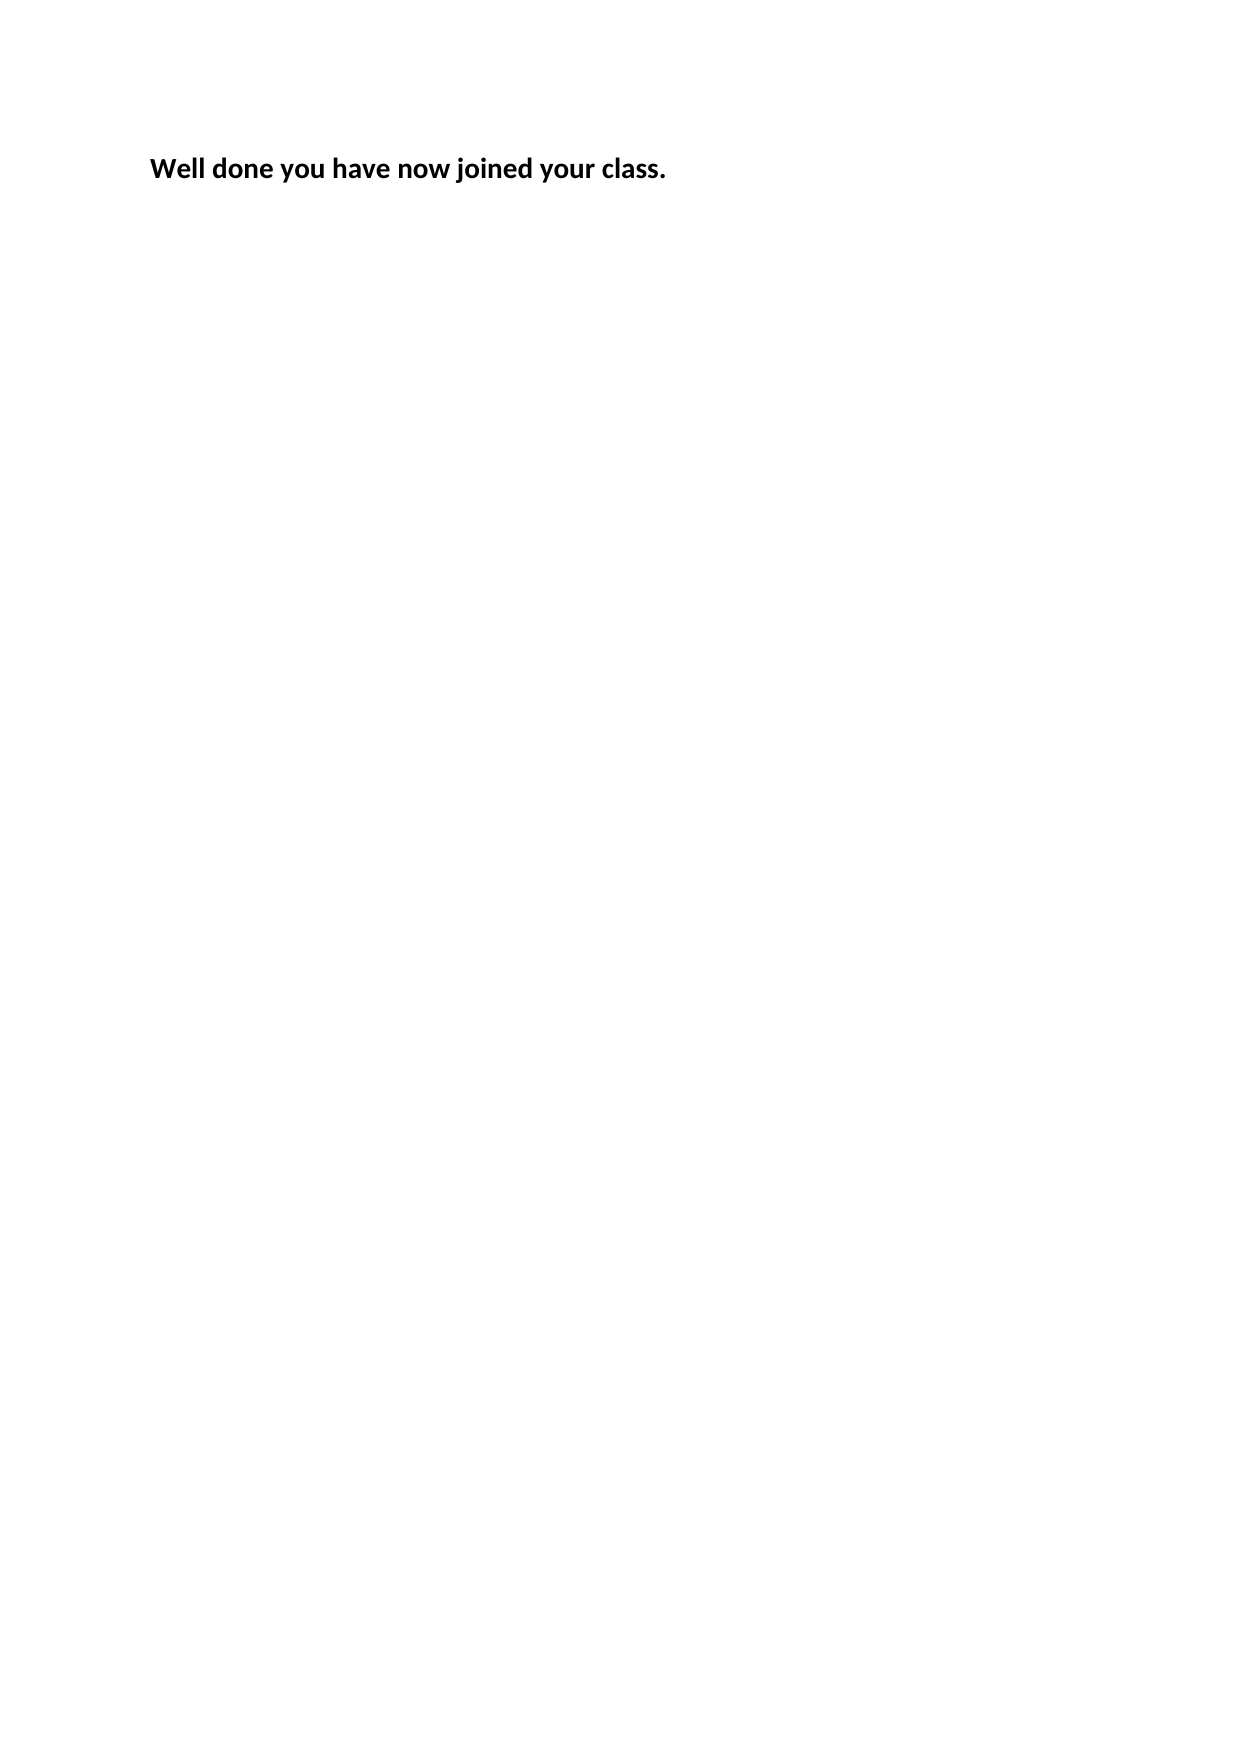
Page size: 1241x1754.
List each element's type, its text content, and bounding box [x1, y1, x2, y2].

text Well done you have now joined your class. [150, 150, 1090, 186]
